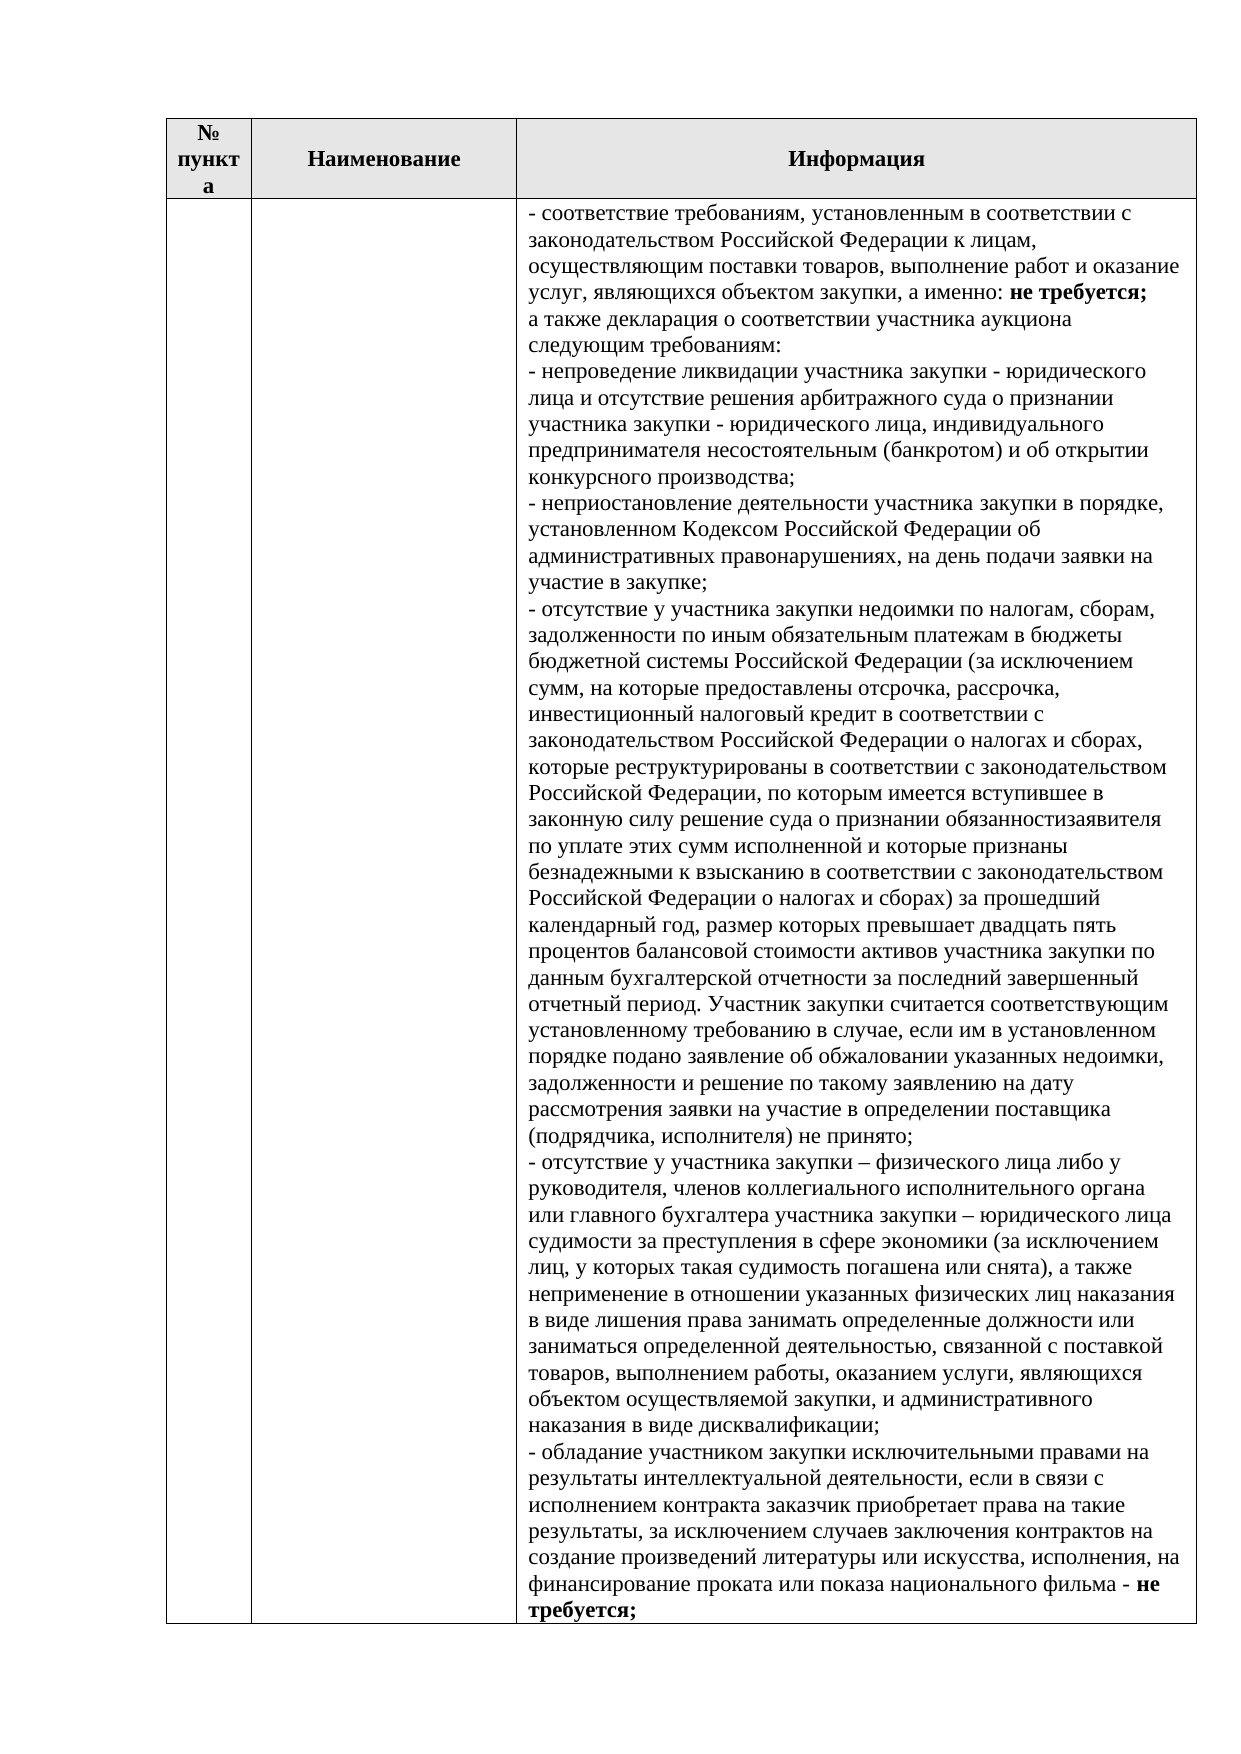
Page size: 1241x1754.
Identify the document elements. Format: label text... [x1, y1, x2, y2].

table_header Наименование [252, 119, 516, 198]
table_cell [252, 199, 516, 1622]
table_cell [517, 199, 1196, 1622]
table_cell [167, 199, 251, 1622]
table_header № пункта [167, 119, 251, 198]
table_header Информация [517, 119, 1196, 198]
